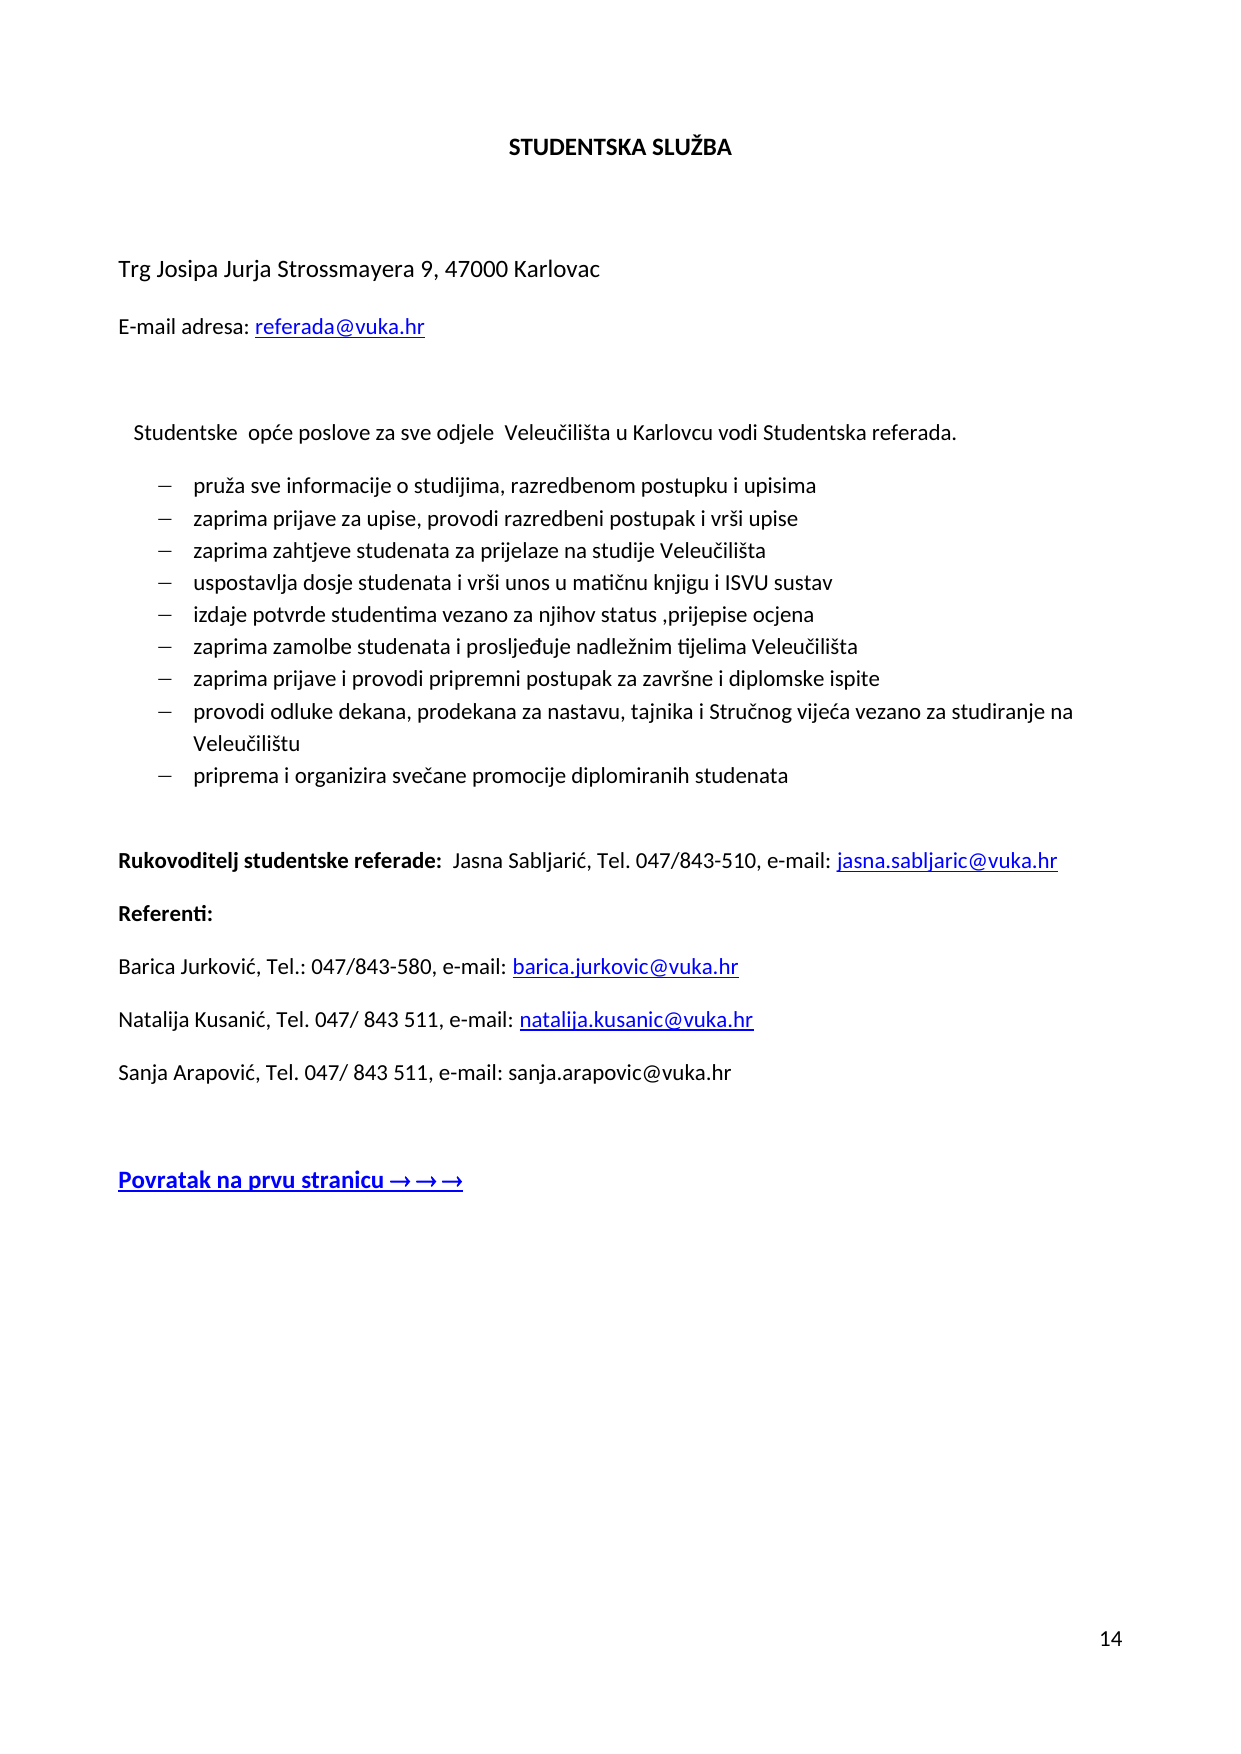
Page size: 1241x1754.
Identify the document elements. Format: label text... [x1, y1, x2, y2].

list zaprima prijave i provodi pripremni postupak za završne i diplomske ispite [156, 664, 1122, 693]
list priprema i organizira svečane promocije diplomiranih studenata [156, 761, 1122, 789]
list izdaje potvrde studentima vezano za njihov status ,prijepise ocjena [156, 600, 1122, 628]
list provodi odluke dekana, prodekana za nastavu, tajnika i Stručnog vijeća vezano za studiranje na Veleučilištu [156, 697, 1122, 757]
text Trg Josipa Jurja Strossmayera 9, 47000 Karlovac [118, 253, 1122, 283]
list uspostavlja dosje studenata i vrši unos u matičnu knjigu i ISVU sustav [156, 568, 1122, 596]
text Rukovoditelj studentske referade: Jasna Sabljarić, Tel. 047/843-510, e-mail: jasna.sabljaric@vuka.hr [118, 846, 1122, 874]
text Barica Jurković, Tel.: 047/843-580, e-mail: barica.jurkovic@vuka.hr [118, 952, 1122, 980]
subtitle Povratak na prvu stranicu [118, 1164, 1122, 1195]
text E-mail adresa: referada@vuka.hr [118, 312, 1122, 340]
list zaprima zahtjeve studenata za prijelaze na studije Veleučilišta [156, 536, 1122, 564]
text Referenti: [118, 899, 1122, 927]
text Sanja Arapović, Tel. 047/ 843 511, e-mail: sanja.arapovic@vuka.hr [118, 1058, 1122, 1086]
subtitle STUDENTSKA SLUŽBA [118, 131, 1122, 161]
list zaprima zamolbe studenata i prosljeđuje nadležnim tijelima Veleučilišta [156, 632, 1122, 660]
text Studentske opće poslove za sve odjele Veleučilišta u Karlovcu vodi Studentska referada. [118, 418, 1122, 446]
text Natalija Kusanić, Tel. 047/ 843 511, e-mail: natalija.kusanic@vuka.hr [118, 1005, 1122, 1033]
list zaprima prijave za upise, provodi razredbeni postupak i vrši upise [156, 504, 1122, 532]
list pruža sve informacije o studijima, razredbenom postupku i upisima [156, 471, 1122, 499]
